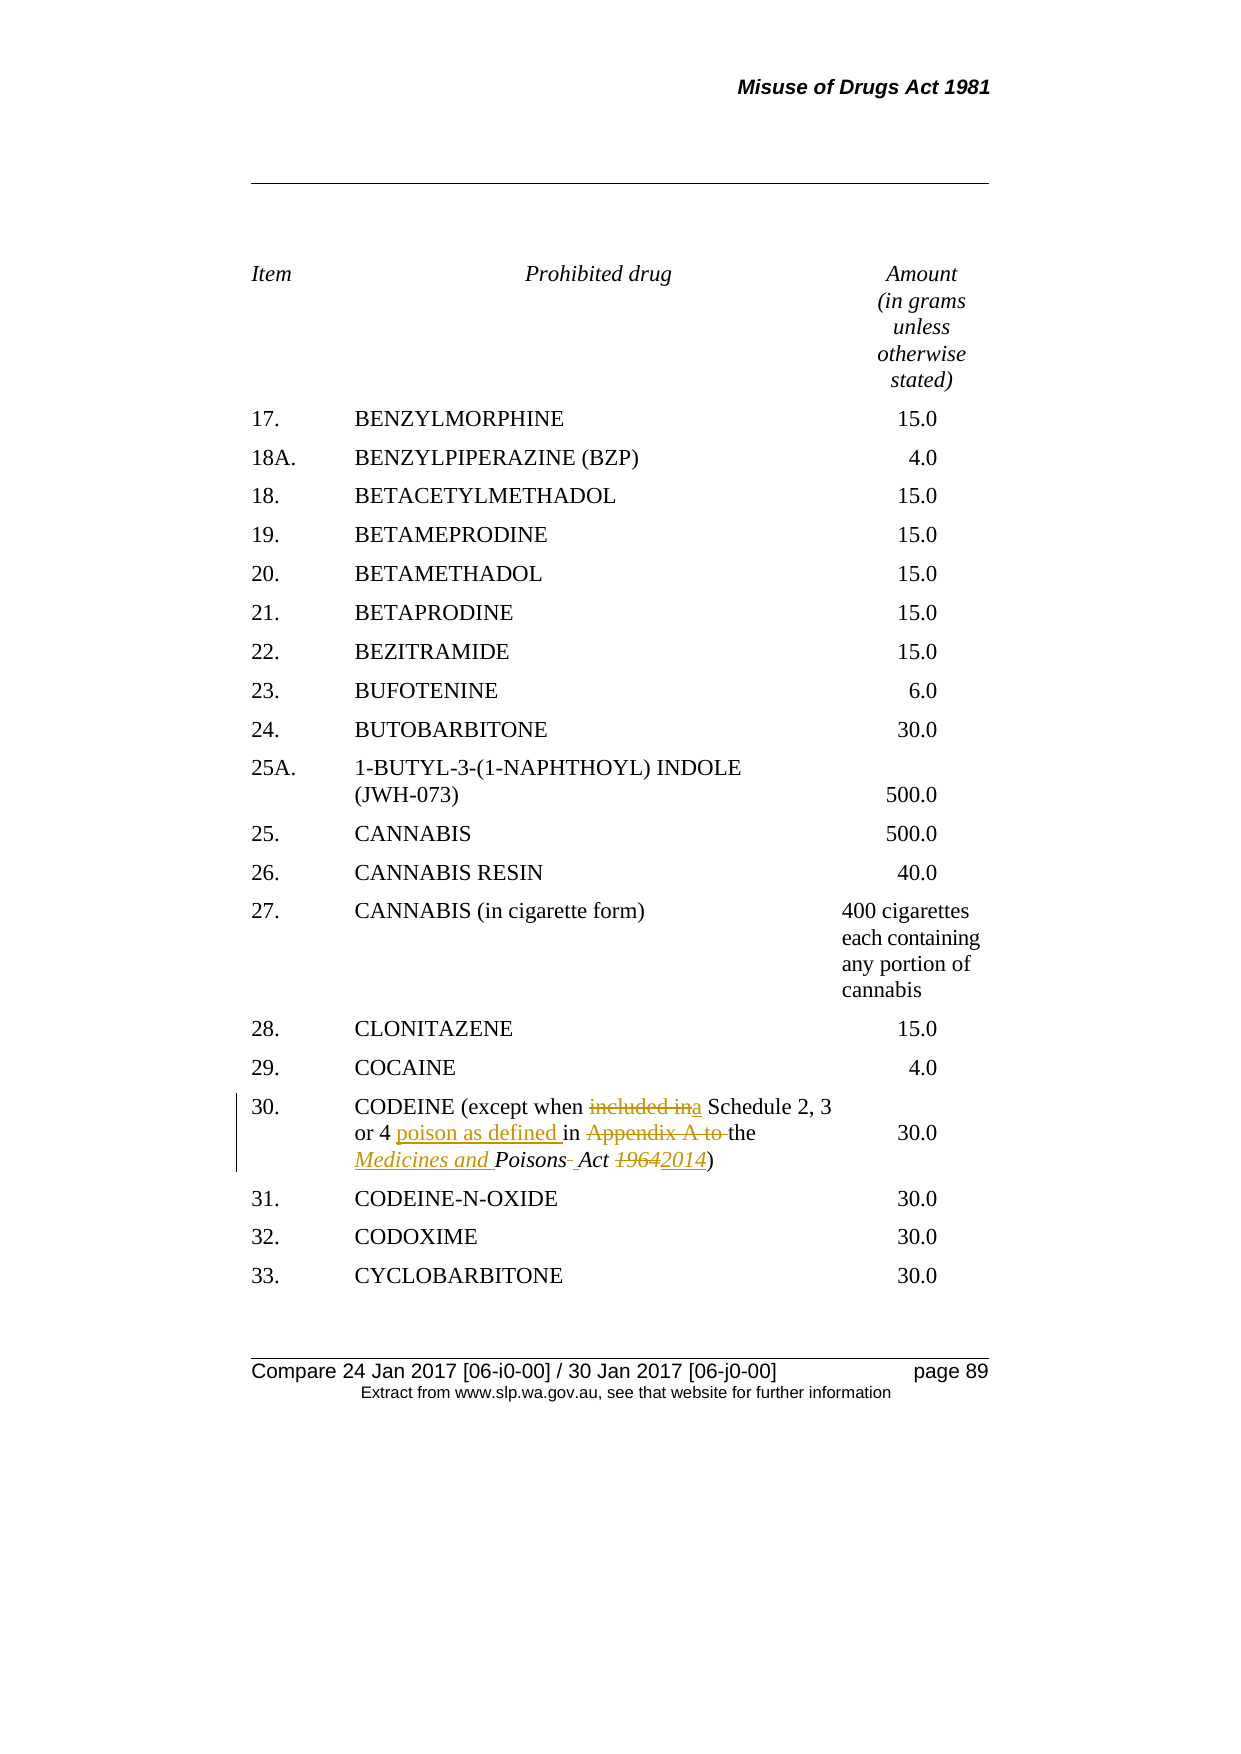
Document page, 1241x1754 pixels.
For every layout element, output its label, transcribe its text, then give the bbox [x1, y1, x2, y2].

table_cell 15.0 [857, 1003, 986, 1042]
table_cell 22. [236, 625, 339, 664]
table_cell 19. [236, 509, 339, 548]
table_cell BENZYLMORPHINE [340, 392, 857, 431]
table_cell 21. [236, 587, 339, 625]
table_cell 30.0 [857, 1172, 986, 1211]
table_cell 15.0 [857, 509, 986, 548]
table_cell 1-BUTYL-3-(1-NAPHTHOYL) INDOLE (JWH-073) [340, 742, 857, 807]
table_cell 33. [236, 1250, 339, 1289]
table_cell 4.0 [857, 431, 986, 470]
table_cell 30. [236, 1081, 339, 1172]
table_header Prohibited drug [340, 248, 857, 392]
table_cell 30.0 [857, 703, 986, 742]
table_cell 500.0 [857, 807, 986, 846]
table_cell 18. [236, 470, 339, 509]
table_cell 15.0 [857, 548, 986, 587]
table_cell 4.0 [857, 1042, 986, 1081]
table_cell 30.0 [857, 1081, 986, 1172]
table_cell 18A. [236, 431, 339, 470]
table_cell 27. [236, 885, 339, 1003]
table_cell 30.0 [857, 1250, 986, 1289]
table_cell BETAMEPRODINE [340, 509, 857, 548]
table_cell BENZYLPIPERAZINE (BZP) [340, 431, 857, 470]
table_header Amount (in grams unless otherwise stated) [857, 248, 986, 392]
table_cell 31. [236, 1172, 339, 1211]
table_cell BETAMETHADOL [340, 548, 857, 587]
table_cell 15.0 [857, 587, 986, 625]
table_cell 6.0 [857, 664, 986, 703]
table_cell 29. [236, 1042, 339, 1081]
table_cell CLONITAZENE [340, 1003, 857, 1042]
table_cell CODEINE (except when Schedule 2, 3 or 4 in the PoisonsAct ) [340, 1081, 857, 1172]
table_cell 26. [236, 846, 339, 885]
table_cell 24. [236, 703, 339, 742]
table_cell 400 cigarettes each containing any portion of cannabis [827, 885, 986, 1003]
table_cell CANNABIS [340, 807, 857, 846]
table_cell BUFOTENINE [340, 664, 857, 703]
table_cell 500.0 [857, 742, 986, 807]
table_cell CYCLOBARBITONE [340, 1250, 857, 1289]
table_cell 23. [236, 664, 339, 703]
table_cell 15.0 [857, 392, 986, 431]
table_cell 40.0 [857, 846, 986, 885]
table_cell BETAPRODINE [340, 587, 857, 625]
table_cell 25A. [236, 742, 339, 807]
table_cell COCAINE [340, 1042, 857, 1081]
table_cell 32. [236, 1211, 339, 1250]
table_cell 17. [236, 392, 339, 431]
table_cell CANNABIS RESIN [340, 846, 857, 885]
table_cell 15.0 [857, 625, 986, 664]
table_cell 28. [236, 1003, 339, 1042]
table_cell 30.0 [857, 1211, 986, 1250]
table_cell BUTOBARBITONE [340, 703, 857, 742]
table_cell CANNABIS (in cigarette form) [340, 885, 827, 1003]
table_cell BEZITRAMIDE [340, 625, 857, 664]
table_cell CODEINE-N-OXIDE [340, 1172, 857, 1211]
table_cell 25. [236, 807, 339, 846]
table_header Item [236, 248, 339, 392]
table_cell 15.0 [857, 470, 986, 509]
table_cell 20. [236, 548, 339, 587]
table_cell BETACETYLMETHADOL [340, 470, 857, 509]
table_cell CODOXIME [340, 1211, 857, 1250]
